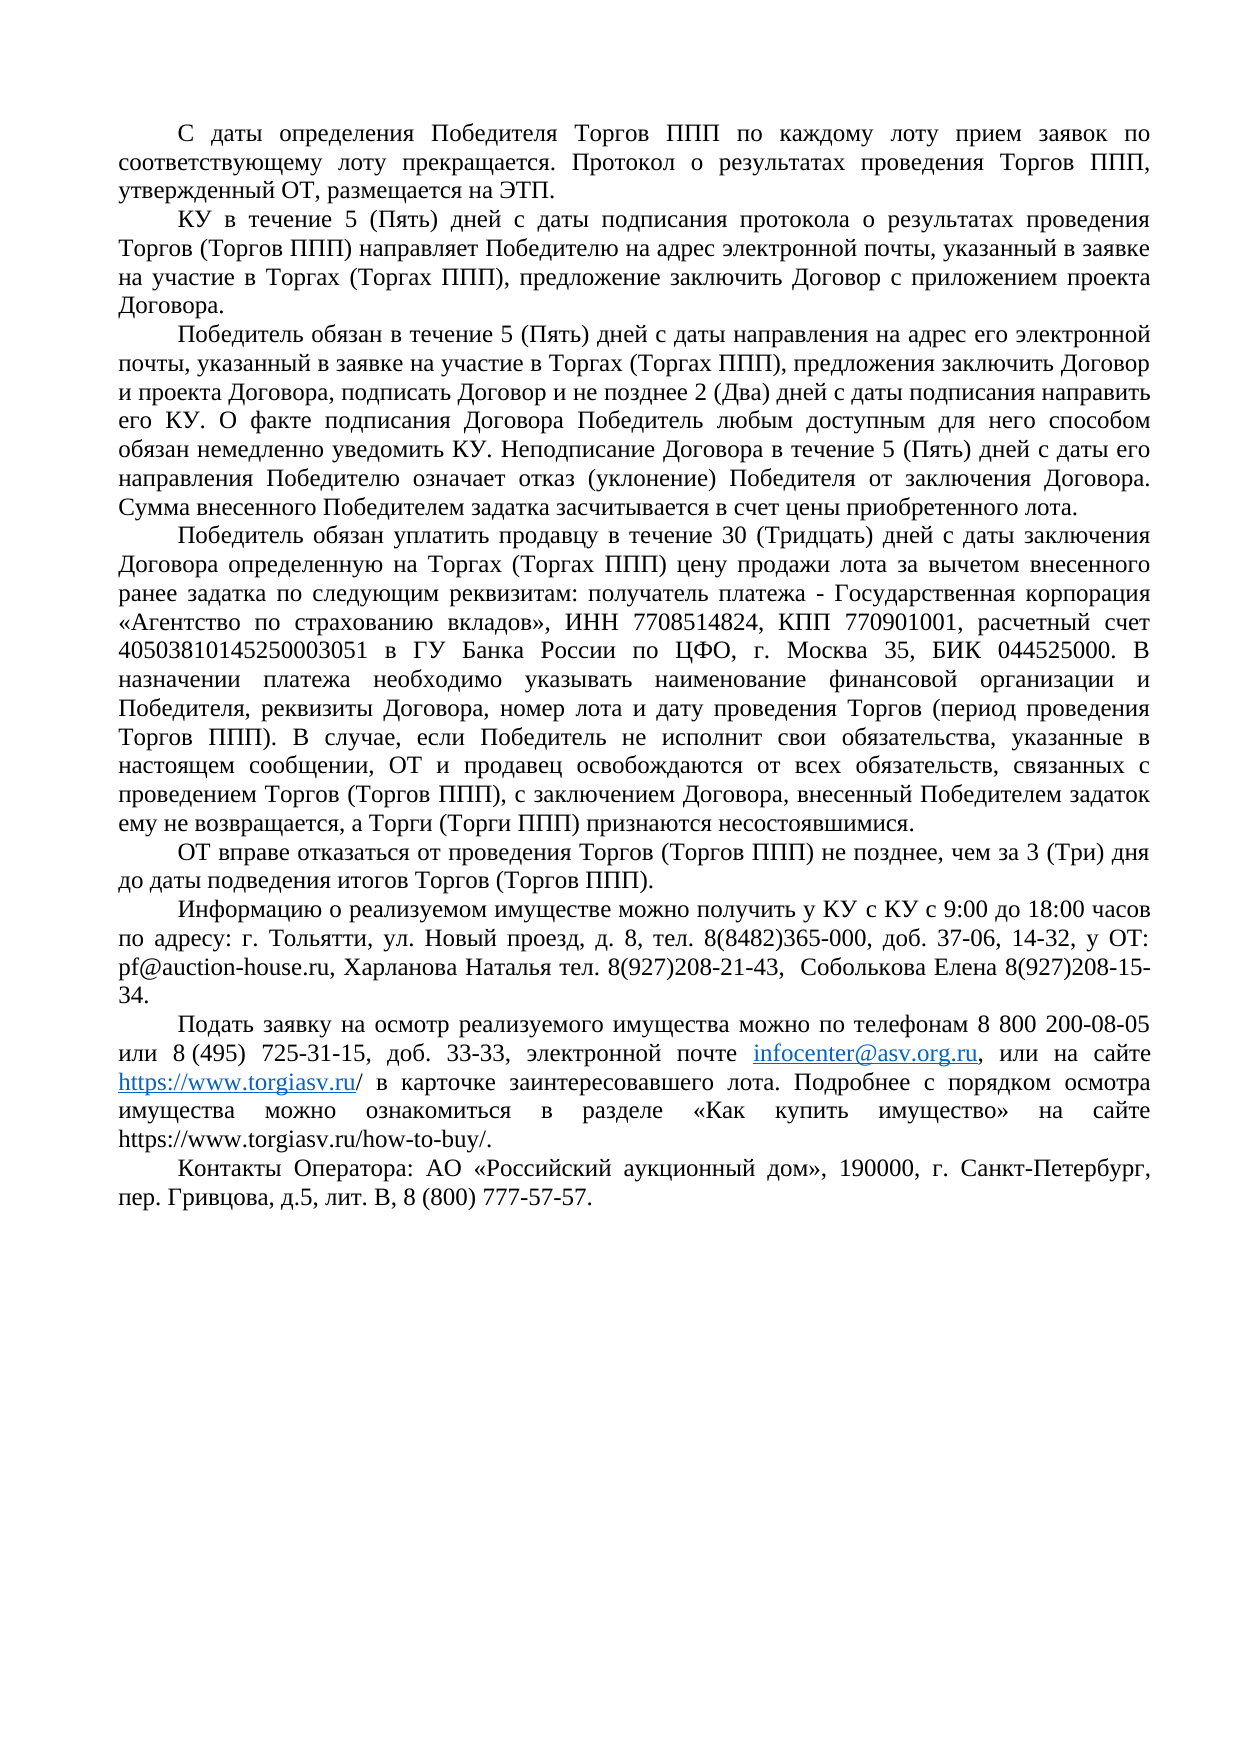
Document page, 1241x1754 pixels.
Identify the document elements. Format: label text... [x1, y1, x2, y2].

text Победитель обязан в течение 5 (Пять) дней с даты направления на адрес его электронной почты, указанный в заявке на участие в Торгах (Торгах ППП), предложения заключить Договор и проекта Договора, подписать Договор и не позднее 2 (Два) дней с даты подписания направить его КУ. О факте подписания Договора Победитель любым доступным для него способом обязан немедленно уведомить КУ. Неподписание Договора в течение 5 (Пять) дней с даты его направления Победителю означает отказ (уклонение) Победителя от заключения Договора. Сумма внесенного Победителем задатка засчитывается в счет цены приобретенного лота. [118, 319, 1151, 521]
text С даты определения Победителя Торгов ППП по каждому лоту прием заявок по соответствующему лоту прекращается. Протокол о результатах проведения Торгов ППП, утвержденный ОТ, размещается на ЭТП. [118, 118, 1151, 204]
text Победитель обязан уплатить продавцу в течение 30 (Тридцать) дней с даты заключения Договора определенную на Торгах (Торгах ППП) цену продажи лота за вычетом внесенного ранее задатка по следующим реквизитам: получатель платежа - Государственная корпорация «Агентство по страхованию вкладов», ИНН 7708514824, КПП 770901001, расчетный счет 40503810145250003051 в ГУ Банка России по ЦФО, г. Москва 35, БИК 044525000. В назначении платежа необходимо указывать наименование финансовой организации и Победителя, реквизиты Договора, номер лота и дату проведения Торгов (период проведения Торгов ППП). В случае, если Победитель не исполнит свои обязательства, указанные в настоящем сообщении, ОТ и продавец освобождаются от всех обязательств, связанных с проведением Торгов (Торгов ППП), с заключением Договора, внесенный Победителем задаток ему не возвращается, а Торги (Торги ППП) признаются несостоявшимися. [118, 521, 1151, 837]
text Информацию о реализуемом имуществе можно получить у КУ с КУ с 9:00 до 18:00 часов по адресу: г. Тольятти, ул. Новый проезд, д. 8, тел. 8(8482)365-000, доб. 37-06, 14-32, у ОТ: pf@auction-house.ru, Харланова Наталья тел. 8(927)208-21-43, Соболькова Елена 8(927)208-15-34. [118, 894, 1151, 1009]
text Контакты Оператора: АО «Российский аукционный дом», 190000, г. Санкт-Петербург, пер. Гривцова, д.5, лит. В, 8 (800) 777-57-57. [118, 1153, 1151, 1211]
text КУ в течение 5 (Пять) дней с даты подписания протокола о результатах проведения Торгов (Торгов ППП) направляет Победителю на адрес электронной почты, указанный в заявке на участие в Торгах (Торгах ППП), предложение заключить Договор с приложением проекта Договора. [118, 204, 1151, 319]
text ОТ вправе отказаться от проведения Торгов (Торгов ППП) не позднее, чем за 3 (Три) дня до даты подведения итогов Торгов (Торгов ППП). [118, 837, 1151, 894]
text Подать заявку на осмотр реализуемого имущества можно по телефонам 8 800 200-08-05 или 8 (495) 725-31-15, доб. 33-33, электронной почте infocenter@asv.org.ru, или на сайте https://www.torgiasv.ru/ в карточке заинтересовавшего лота. Подробнее с порядком осмотра имущества можно ознакомиться в разделе «Как купить имущество» на сайте https://www.torgiasv.ru/how-to-buy/. [118, 1009, 1151, 1153]
